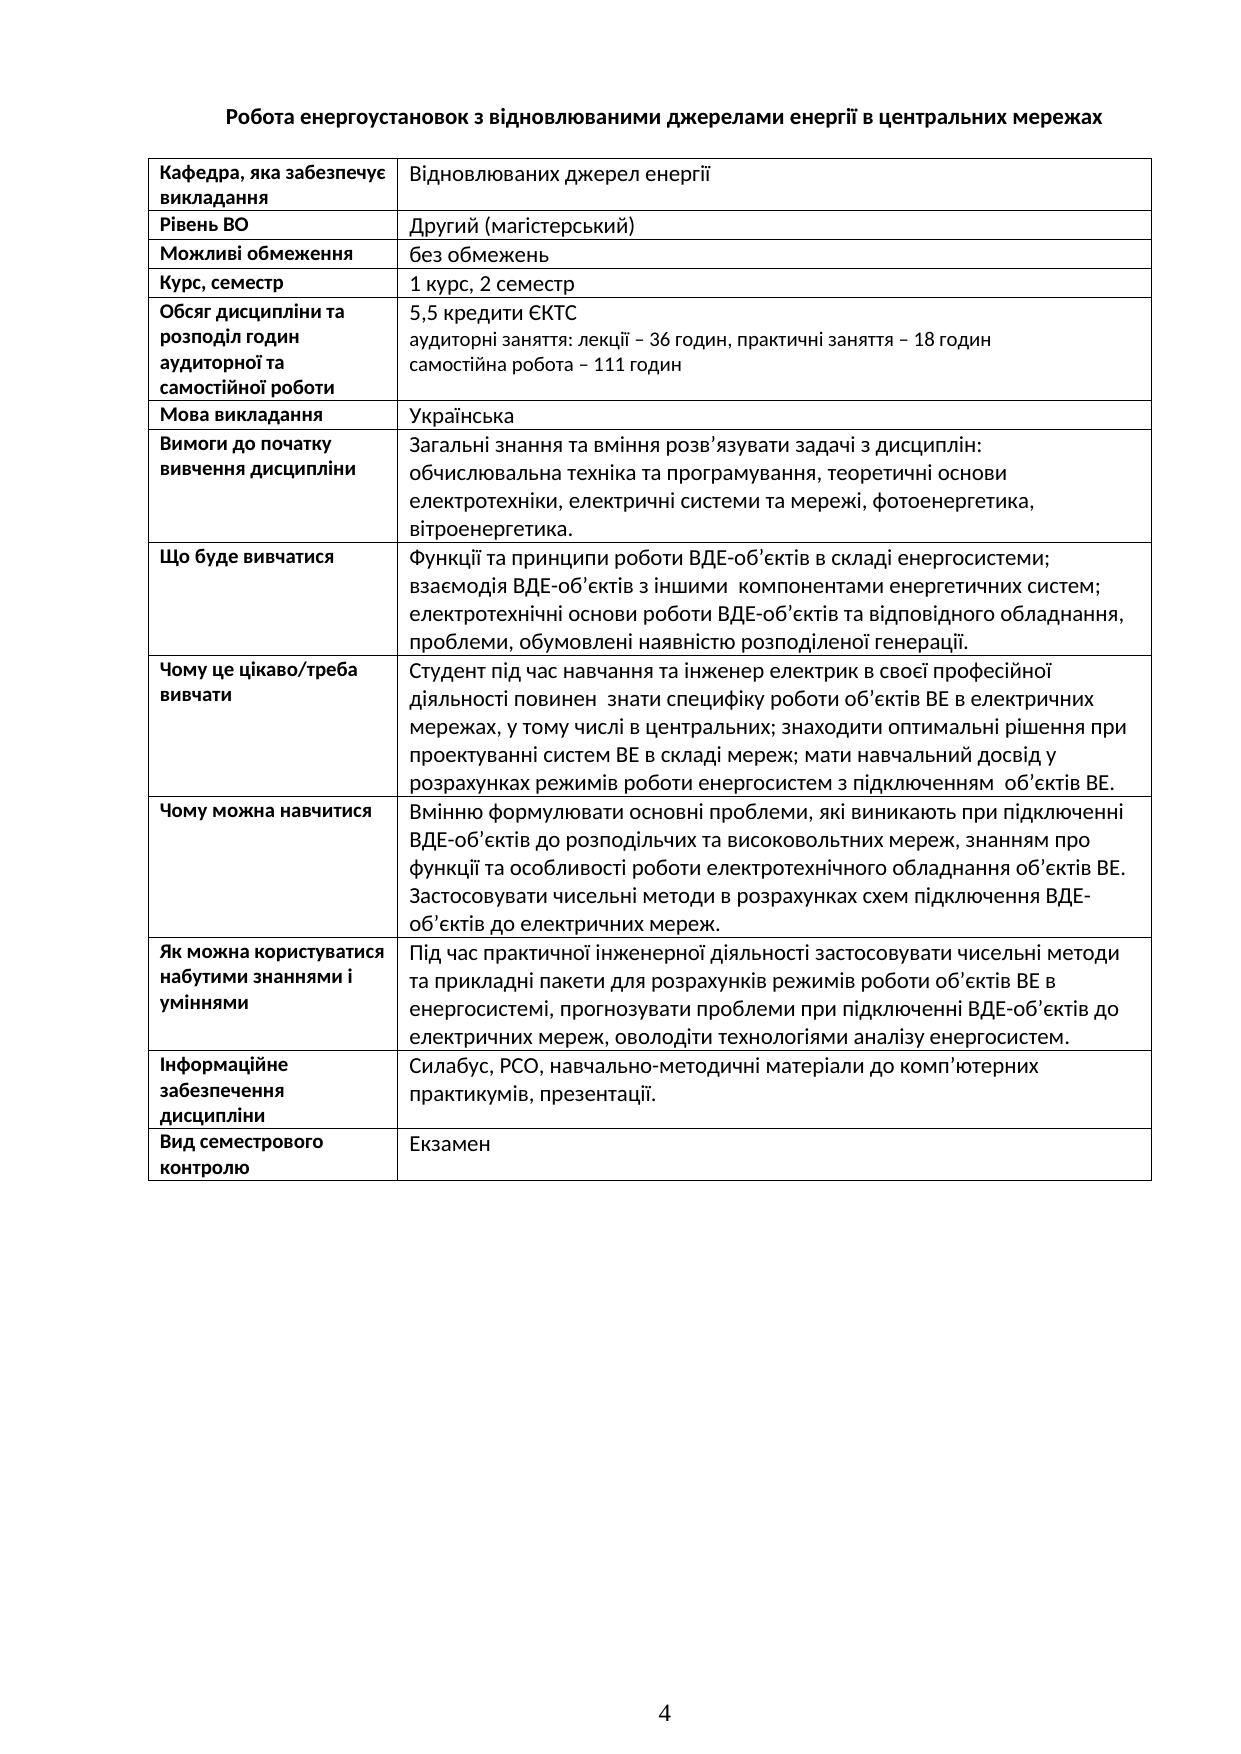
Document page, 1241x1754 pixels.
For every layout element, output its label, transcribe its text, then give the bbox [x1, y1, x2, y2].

table_cell Інформаційне забезпечення дисципліни [149, 1051, 397, 1128]
table_cell Вмінню формулювати основні проблеми, які виникають при підключенні ВДЕ-об’єктів до розподільчих та високовольтних мереж, знанням про функції та особливості роботи електротехнічного обладнання об’єктів ВЕ. Застосовувати чисельні методи в розрахунках схем підключення ВДЕ-об’єктів до електричних мереж. [398, 797, 1151, 937]
table_cell Чому це цікаво/треба вивчати [149, 656, 397, 796]
table_cell Вид семестрового контролю [149, 1129, 397, 1179]
table_cell Як можна користуватися набутими знаннями і уміннями [149, 938, 397, 1050]
table_cell Курс, семестр [149, 269, 397, 297]
table_cell Що буде вивчатися [149, 543, 397, 655]
table_header Кафедра, яка забезпечує викладання [149, 159, 397, 210]
table_cell 5,5 кредити ЄКТС аудиторні заняття: лекції – 36 годин, практичні заняття – 18 годин самостійна робота – 111 годин [398, 298, 1151, 400]
table_cell 1 курс, 2 семестр [398, 269, 1151, 297]
table_header Відновлюваних джерел енергії [398, 159, 1151, 210]
text Робота енергоустановок з відновлюваними джерелами енергії в центральних мережах [148, 102, 1181, 130]
table_cell Вимоги до початку вивчення дисципліни [149, 430, 397, 542]
table_cell Можливі обмеження [149, 240, 397, 268]
table_cell Українська [398, 401, 1151, 429]
table_cell Студент під час навчання та інженер електрик в своєї професійної діяльності повинен знати специфіку роботи об’єктів ВЕ в електричних мережах, у тому числі в центральних; знаходити оптимальні рішення при проектуванні систем ВЕ в складі мереж; мати навчальний досвід у розрахунках режимів роботи енергосистем з підключенням об’єктів ВЕ. [398, 656, 1151, 796]
table_cell Мова викладання [149, 401, 397, 429]
table_cell Рівень ВО [149, 211, 397, 239]
table_cell Загальні знання та вміння розв’язувати задачі з дисциплін: обчислювальна технiка та програмування, теоретичні основи електротехніки, електричні системи та мережі, фотоенергетика, вітроенергетика. [398, 430, 1151, 542]
table_cell Силабус, РСО, навчально-методичні матеріали до комп’ютерних практикумів, презентації. [398, 1051, 1151, 1128]
table_cell Чому можна навчитися [149, 797, 397, 937]
table_cell Під час практичної інженерної діяльності застосовувати чисельні методи та прикладні пакети для розрахунків режимів роботи об’єктів ВЕ в енергосистемі, прогнозувати проблеми при підключенні ВДЕ-об’єктів до електричних мереж, оволодіти технологіями аналізу енергосистем. [398, 938, 1151, 1050]
table_cell Функції та принципи роботи ВДЕ-об’єктів в складі енергосистеми; взаємодія ВДЕ-об’єктів з іншими компонентами енергетичних систем; електротехнічні основи роботи ВДЕ-об’єктів та відповідного обладнання, проблеми, обумовлені наявністю розподіленої генерації. [398, 543, 1151, 655]
table_cell Обсяг дисципліни та розподіл годин аудиторної та самостійної роботи [149, 298, 397, 400]
table_cell без обмежень [398, 240, 1151, 268]
table_cell Другий (магістерський) [398, 211, 1151, 239]
table_cell Екзамен [398, 1129, 1151, 1179]
